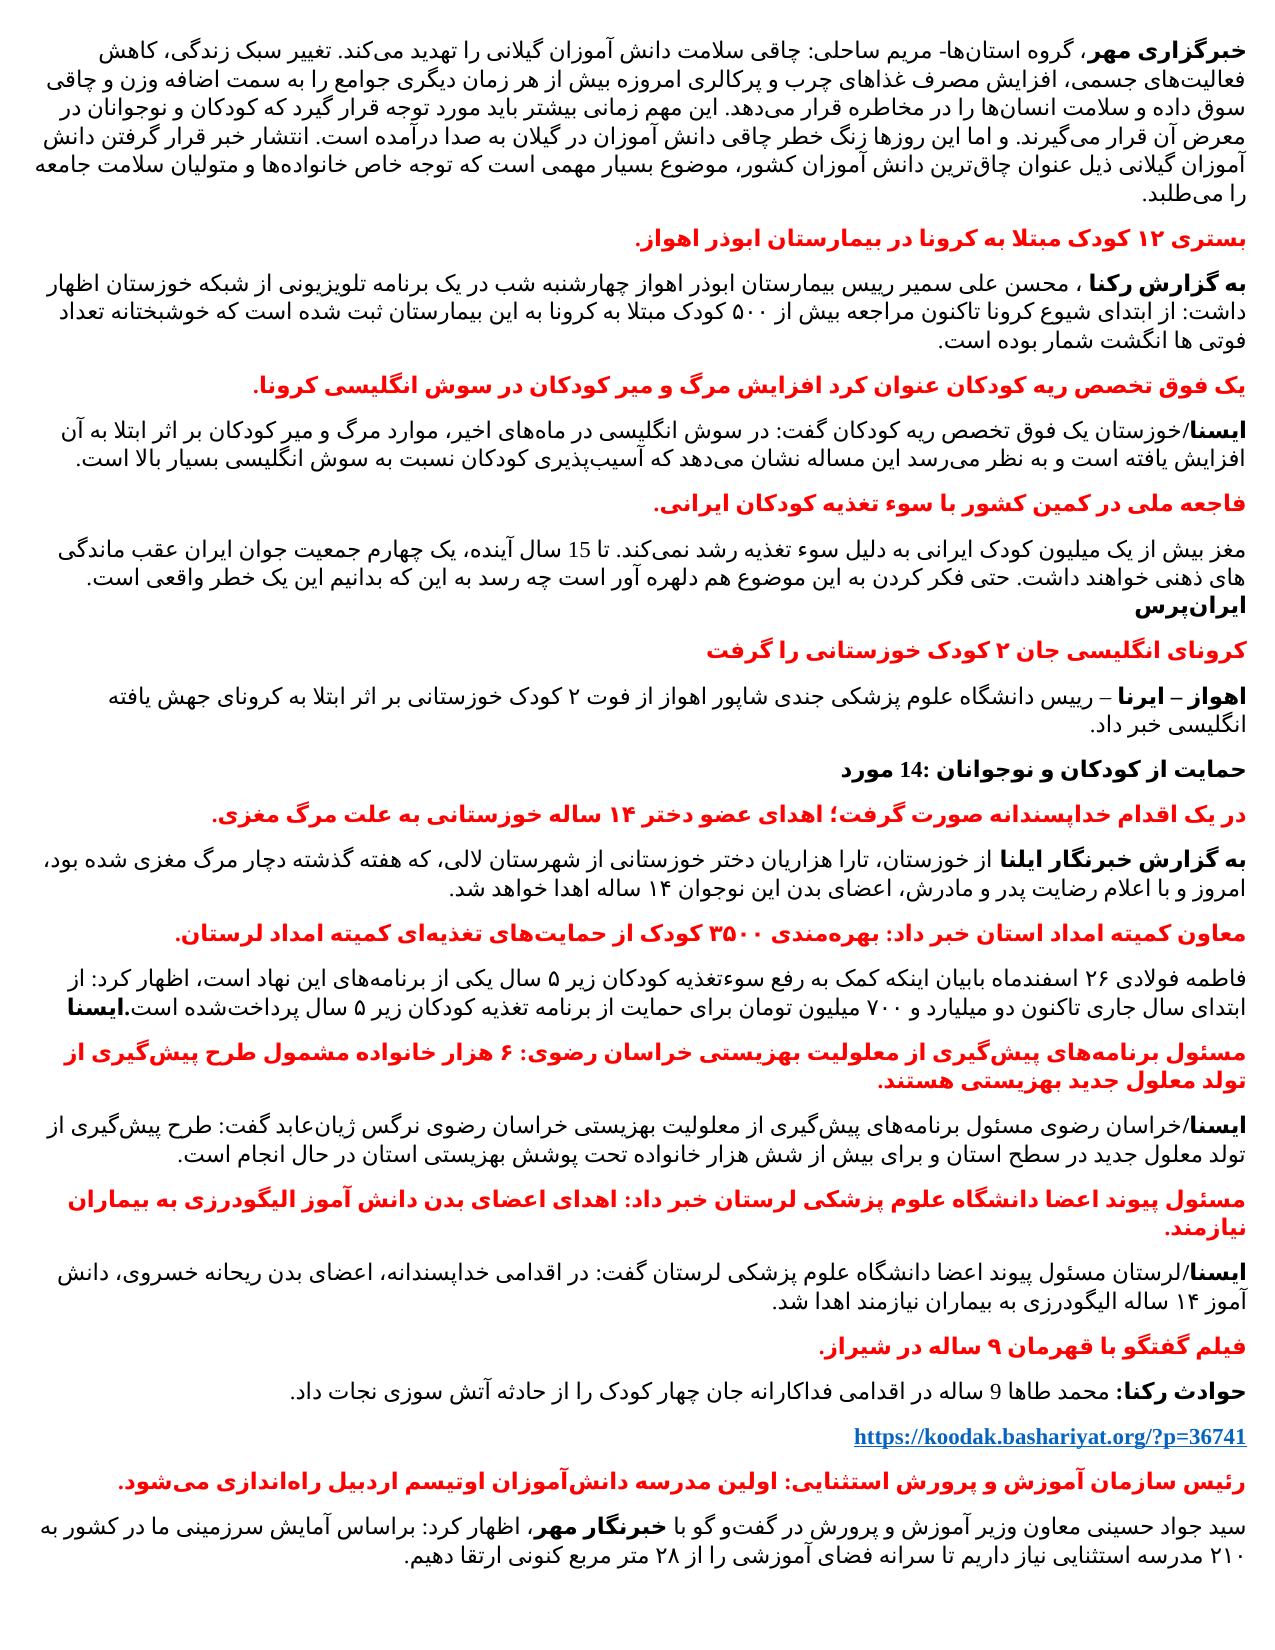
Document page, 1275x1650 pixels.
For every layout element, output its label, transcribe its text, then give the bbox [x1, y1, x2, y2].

text فیلم گفتگو با قهرمان ۹ ساله در شیراز. [28, 1333, 1247, 1359]
text ایسنا/لرستان مسئول پیوند اعضا دانشگاه علوم پزشکی لرستان گفت: در اقدامی خداپسندانه، اعضای بدن ریحانه خسروی، دانش ‌آموز ۱۴ ساله الیگودرزی به بیماران نیازمند اهدا شد. [28, 1259, 1247, 1314]
text مغز بیش از یک میلیون کودک ایرانی به دلیل سوء تغذیه رشد نمی‌کند. تا 15 سال آینده، یک چهارم جمعیت جوان ایران عقب ماندگی های ذهنی خواهند داشت. حتی فکر کردن به این موضوع هم دلهره آور است چه رسد به این که بدانیم این یک خطر واقعی است. ایران‌پرس [28, 536, 1247, 619]
text یک فوق تخصص ریه کودکان عنوان کرد افزایش مرگ و میر کودکان در سوش انگلیسی کرونا. [28, 372, 1247, 398]
text بستری ۱۲ کودک مبتلا به کرونا در بیمارستان ابوذر اهواز. [28, 225, 1247, 251]
text معاون کمیته امداد استان خبر داد: بهره‌مندی ۳۵۰۰ کودک از حمایت‌های تغذیه‌ای کمیته امداد لرستان. [28, 920, 1247, 946]
text در یک اقدام خداپسندانه صورت گرفت؛ اهدای عضو دختر ۱۴ ساله خوزستانی به علت مرگ مغزی. [28, 801, 1247, 828]
text مسئول پیوند اعضا دانشگاه علوم پزشکی لرستان خبر داد: اهدای اعضای بدن دانش ‌آموز الیگودرزی به بیماران نیازمند. [28, 1186, 1247, 1241]
text حوادث رکنا: محمد طاها 9 ساله در اقدامی فداکارانه جان چهار کودک را از حادثه آتش سوزی نجات داد. [28, 1378, 1247, 1404]
text ایسنا/خوزستان یک فوق تخصص ریه کودکان گفت: در سوش انگلیسی در ماه‌های اخیر، موارد مرگ و میر کودکان بر اثر ابتلا به آن افزایش یافته است و به نظر می‌رسد این مساله نشان می‌دهد که آسیب‌پذیری کودکان نسبت به سوش انگلیسی بسیار بالا است. [28, 417, 1247, 472]
text به گزارش رکنا ، محسن علی سمیر رییس بیمارستان ابوذر اهواز چهارشنبه شب در یک برنامه تلویزیونی از شبکه خوزستان اظهار داشت: از ابتدای شیوع کرونا تاکنون مراجعه بیش از ۵۰۰ کودک مبتلا به کرونا به این بیمارستان ثبت شده است که خوشبختانه تعداد فوتی ها انگشت شمار بوده است. [28, 270, 1247, 353]
text مسئول برنامه‌های پیش‌گیری از معلولیت بهزیستی خراسان رضوی: ۶ هزار خانواده مشمول طرح پیش‌گیری از تولد معلول جدید بهزیستی هستند. [28, 1039, 1247, 1093]
text سید جواد حسینی معاون وزیر آموزش و پرورش در گفت‌و گو با خبرنگار مهر، اظهار کرد: براساس آمایش سرزمینی ما در کشور به ۲۱۰ مدرسه استثنایی نیاز داریم تا سرانه فضای آموزشی را از ۲۸ متر مربع کنونی ارتقا دهیم. [28, 1513, 1247, 1568]
text https://koodak.bashariyat.org/?p=36741 [28, 1423, 1247, 1449]
text به گزارش خبرنگار ایلنا از خوزستان، تارا هزاریان دختر خوزستانی از شهرستان لالی، که هفته گذشته دچار مرگ مغزی شده بود، امروز و با اعلام رضایت پدر و مادرش، اعضای بدن این نوجوان ۱۴ ساله اهدا خواهد شد. [28, 846, 1247, 901]
text رئیس سازمان آموزش و پرورش استثنایی: اولین مدرسه دانش‌آموزان اوتیسم اردبیل راه‌اندازی می‌شود. [28, 1468, 1247, 1494]
text حمایت از کودکان و نوجوانان :14 مورد [28, 756, 1247, 783]
text فاطمه فولادی ۲۶ اسفندماه بابیان اینکه کمک به رفع سوءتغذیه کودکان زیر ۵ سال یکی از برنامه‌های این نهاد است، اظهار کرد: از ابتدای سال جاری تاکنون دو میلیارد و ۷۰۰ میلیون تومان برای حمایت از برنامه تغذیه کودکان زیر ۵ سال پرداخت‌شده است.ایسنا [28, 965, 1247, 1020]
text ایسنا/خراسان رضوی مسئول برنامه‌های پیش‌گیری از معلولیت بهزیستی خراسان رضوی نرگس ژیان‌عابد گفت: طرح پیش‌گیری از تولد معلول جدید در سطح استان و برای بیش از شش هزار خانواده‌ تحت پوشش بهزیستی استان در حال انجام است. [28, 1112, 1247, 1167]
text کرونای انگلیسی جان ۲ کودک خوزستانی را گرفت [28, 638, 1247, 664]
text اهواز – ایرنا – رییس دانشگاه علوم پزشکی جندی شاپور اهواز از فوت ۲ کودک خوزستانی بر اثر ابتلا به کرونای جهش یافته انگلیسی خبر داد. [28, 683, 1247, 737]
text خبرگزاری مهر، گروه استان‌ها- مریم ساحلی: چاقی سلامت دانش آموزان گیلانی را تهدید می‌کند. تغییر سبک زندگی، کاهش فعالیت‌های جسمی، افزایش مصرف غذاهای چرب و پرکالری امروزه بیش از هر زمان دیگری جوامع را به سمت اضافه وزن و چاقی سوق داده و سلامت انسان‌ها را در مخاطره قرار می‌دهد. این مهم زمانی بیشتر باید مورد توجه قرار گیرد که کودکان و نوجوانان در معرض آن قرار می‌گیرند. و اما این روزها زنگ خطر چاقی دانش آموزان در گیلان به صدا درآمده است. انتشار خبر قرار گرفتن دانش آموزان گیلانی ذیل عنوان چاق‌ترین دانش آموزان کشور، موضوع بسیار مهمی است که توجه خاص خانواده‌ها و متولیان سلامت جامعه را می‌طلبد. [28, 37, 1247, 206]
text فاجعه ملی در کمین کشور با سوء تغذیه کودکان ایرانی. [28, 491, 1247, 517]
